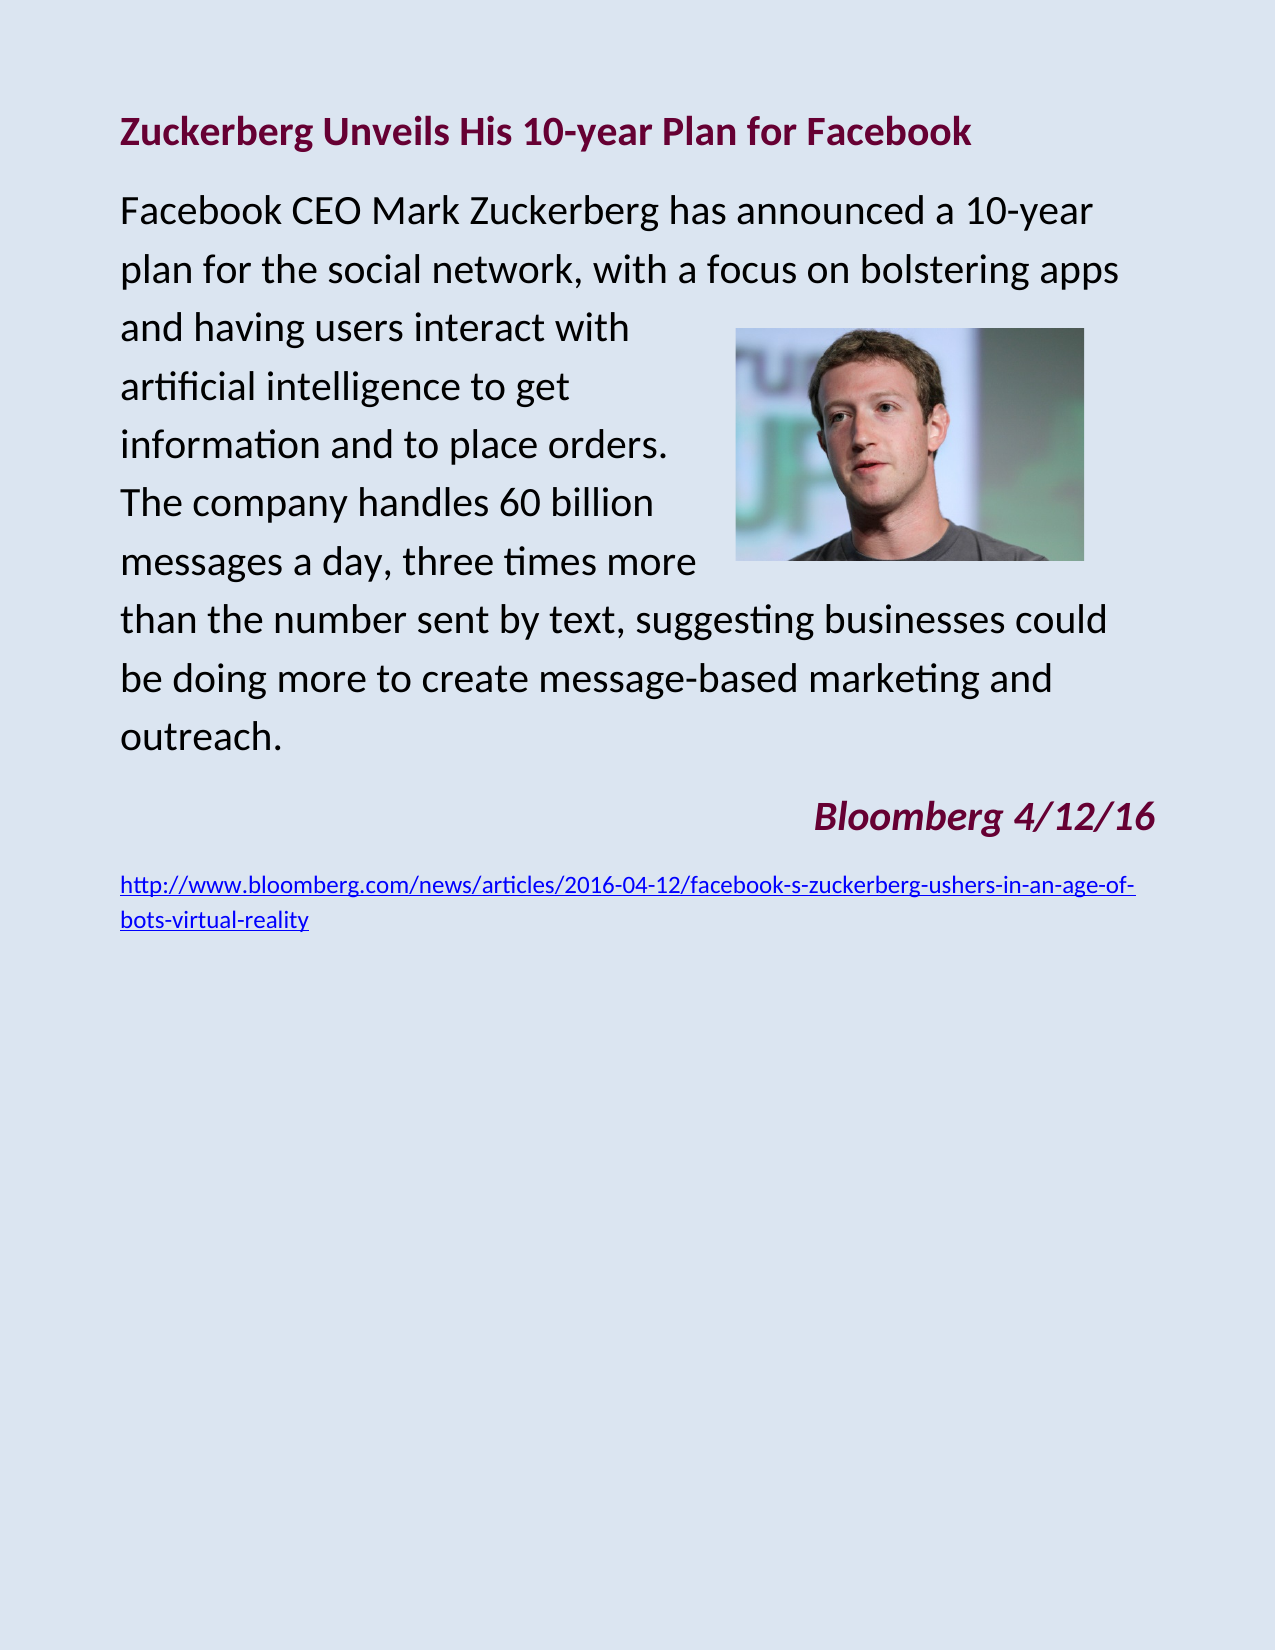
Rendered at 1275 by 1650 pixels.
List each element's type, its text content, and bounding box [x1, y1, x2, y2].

picture [734, 328, 1084, 560]
text Zuckerberg Unveils His 10-year Plan for Facebook [120, 105, 1155, 156]
text Facebook CEO Mark Zuckerberg has announced a 10-year plan for the social network, with a focus on bolstering apps and having users interact with artificial intelligence to get information and to place orders. The company handles 60 billion messages a day, three times more than the number sent by text, suggesting businesses could be doing more to create message-based marketing and outreach. [120, 184, 1155, 761]
text Bloomberg 4/12/16 [120, 789, 1155, 840]
text http://www.bloomberg.com/news/articles/2016-04-12/facebook-s-zuckerberg-ushers-in-an-age-of-bots-virtual-reality [120, 869, 1155, 934]
